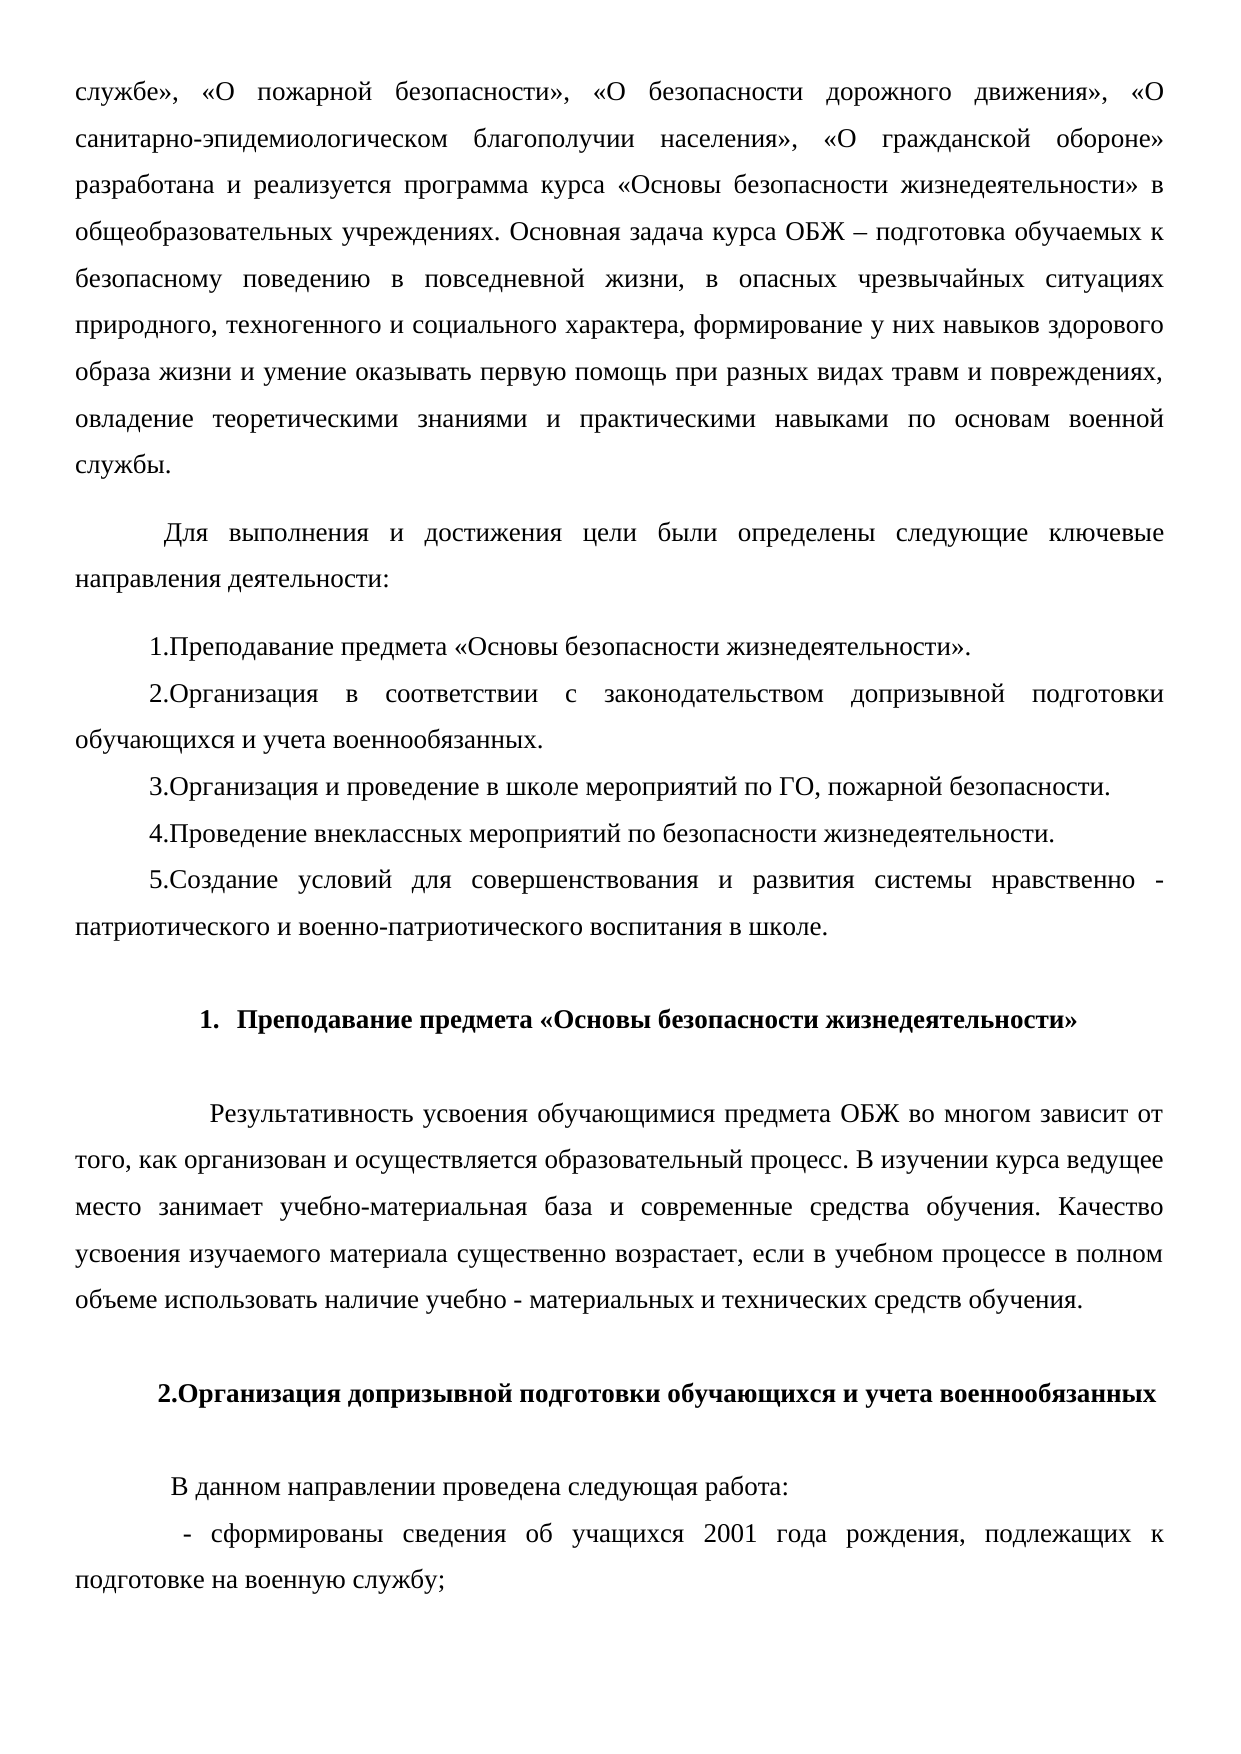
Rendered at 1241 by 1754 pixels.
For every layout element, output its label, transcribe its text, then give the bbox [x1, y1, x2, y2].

text Результативность усвоения обучающимися предмета ОБЖ во многом зависит от того, как организован и осуществляется образовательный процесс. В изучении курса ведущее место занимает учебно-материальная база и современные средства обучения. Качество усвоения изучаемого материала существенно возрастает, если в учебном процессе в полном объеме использовать наличие учебно - материальных и технических средств обучения. [75, 1097, 1165, 1314]
text 5.Создание условий для совершенствования и развития системы нравственно - патриотического и военно-патриотического воспитания в школе. [75, 863, 1165, 941]
list Преподавание предмета «Основы безопасности жизнедеятельности» [112, 1003, 1165, 1034]
text В данном направлении проведена следующая работа: [75, 1470, 1165, 1501]
text 2.Организация допризывной подготовки обучающихся и учета военнообязанных [75, 1377, 1165, 1408]
text 2.Организация в соответствии с законодательством допризывной подготовки обучающихся и учета военнообязанных. [75, 677, 1165, 754]
text 4.Проведение внеклассных мероприятий по безопасности жизнедеятельности. [75, 817, 1165, 848]
text - сформированы сведения об учащихся 2001 года рождения, подлежащих к подготовке на военную службу; [75, 1517, 1165, 1594]
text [75, 75, 1165, 479]
text 3.Организация и проведение в школе мероприятий по ГО, пожарной безопасности. [75, 770, 1165, 801]
text 1.Преподавание предмета «Основы безопасности жизнедеятельности». [75, 630, 1165, 661]
text Для выполнения и достижения цели были определены следующие ключевые направления деятельности: [75, 516, 1165, 594]
